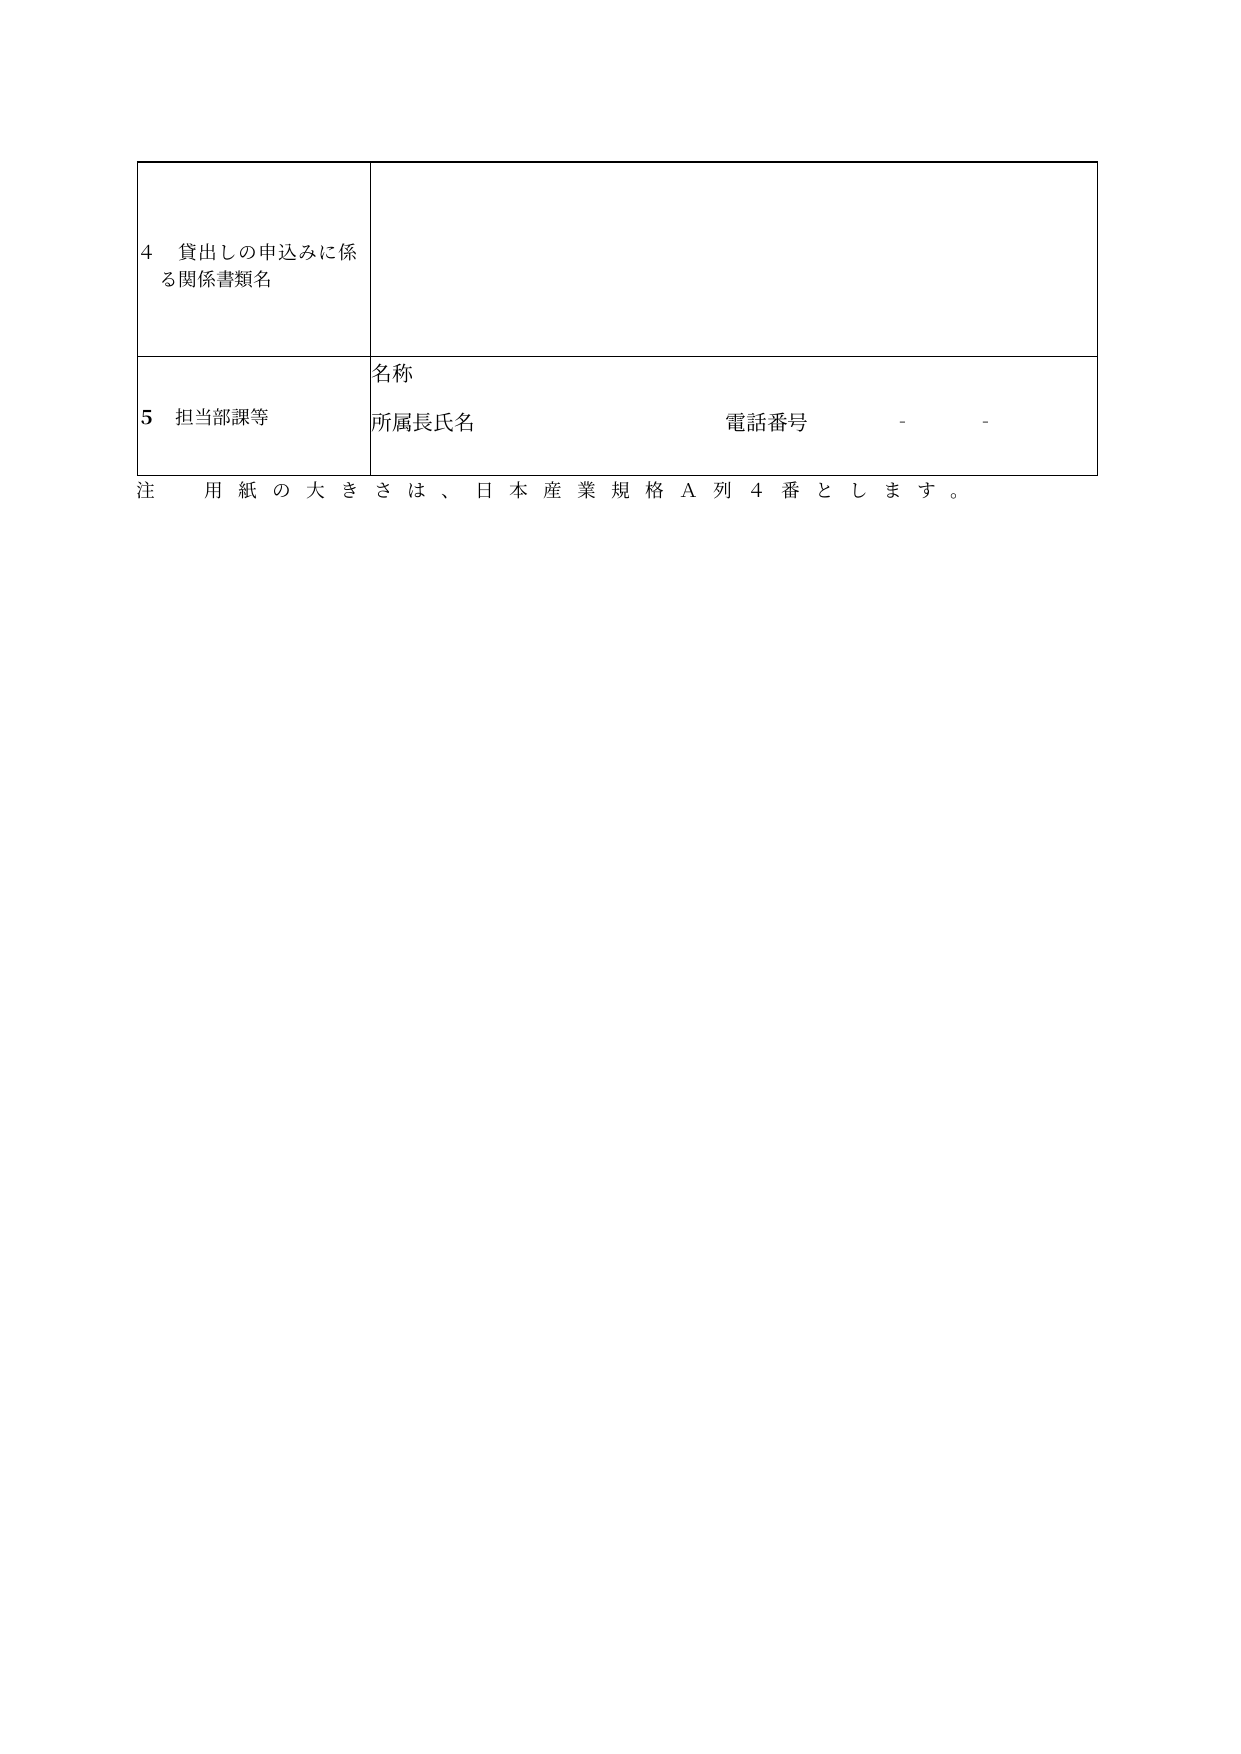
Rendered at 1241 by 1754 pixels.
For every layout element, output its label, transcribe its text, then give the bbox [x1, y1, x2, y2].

table_cell [371, 163, 1097, 356]
text 注 用紙の大きさは、日本産業規格Ａ列４番とします。 [136, 476, 1104, 503]
table_cell 名称 所属長氏名 電話番号 ‐ ‐ [371, 357, 1097, 475]
table_cell ４ 貸出しの申込みに係る関係書類名 [138, 163, 370, 356]
table_cell ５ 担当部課等 [138, 357, 370, 475]
